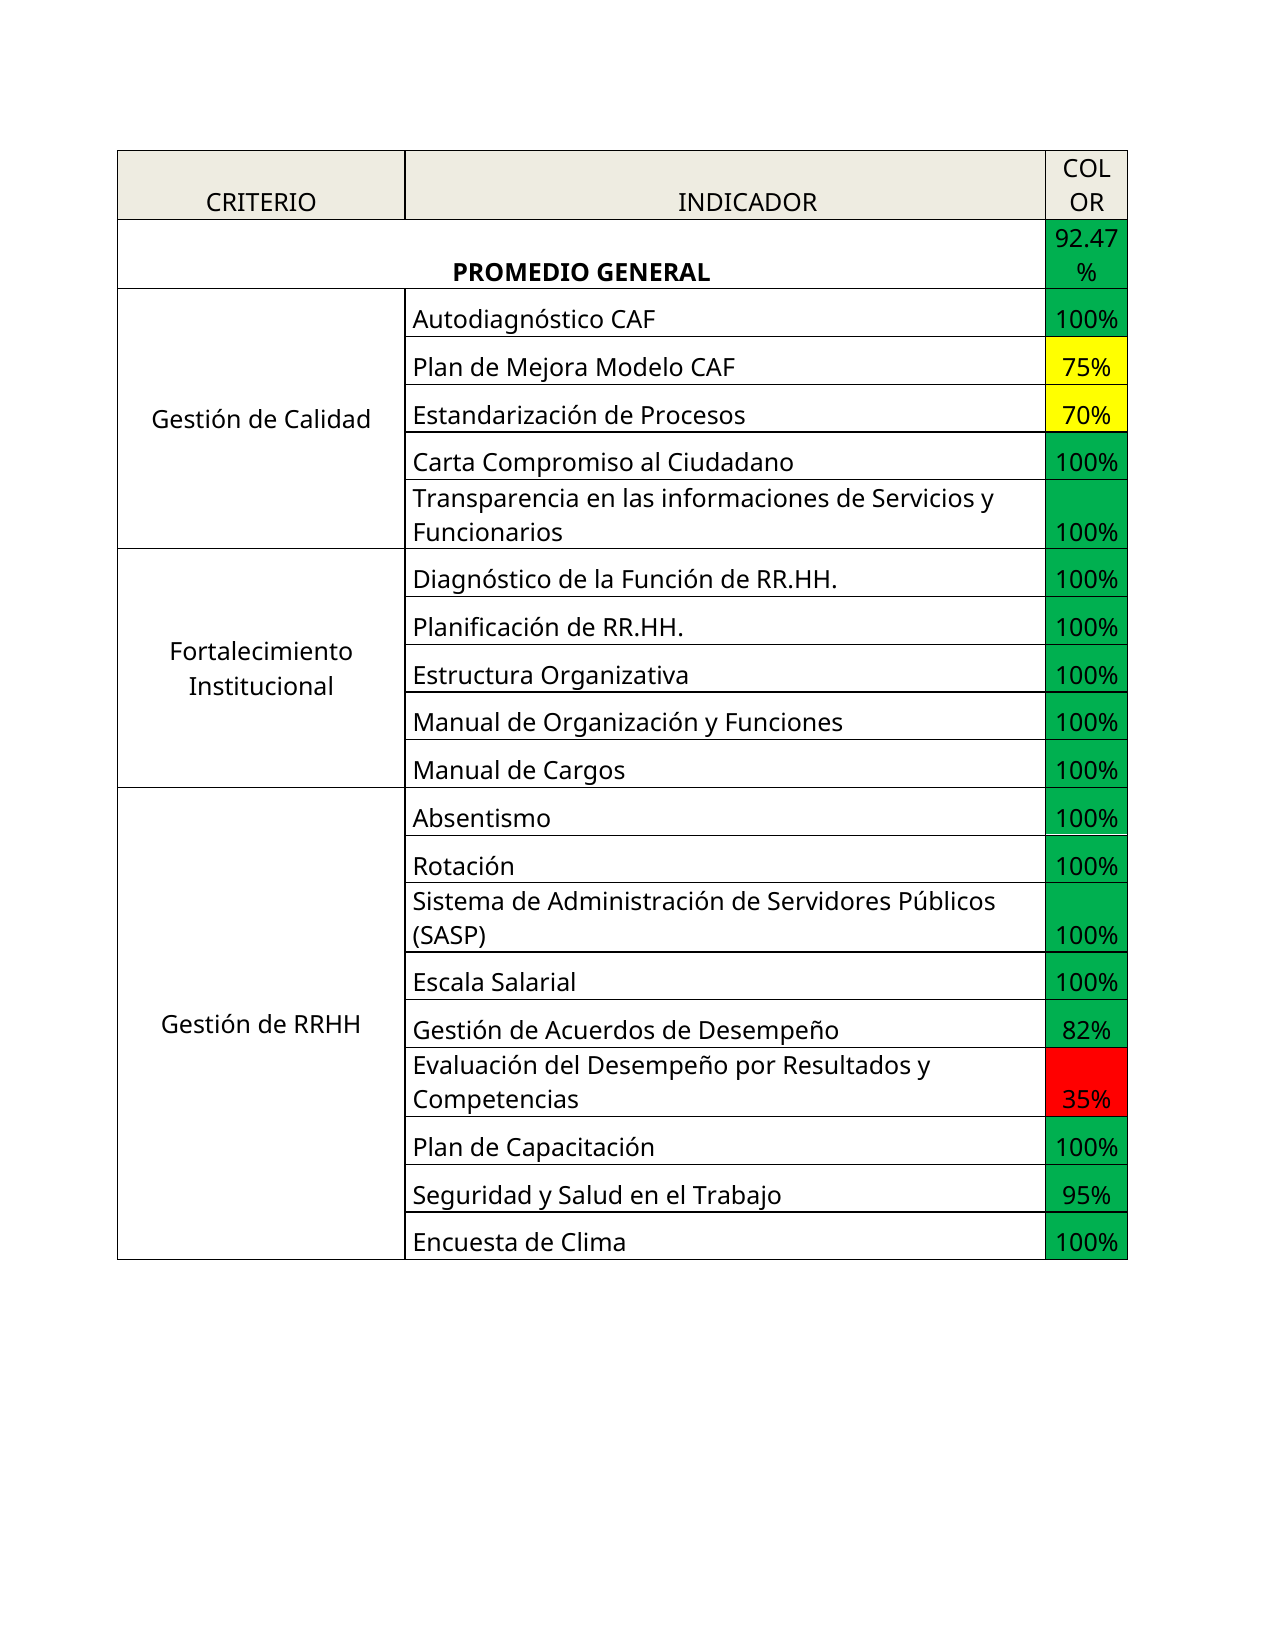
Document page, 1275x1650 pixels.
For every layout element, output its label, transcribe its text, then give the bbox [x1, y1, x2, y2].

table_cell Estructura Organizativa [406, 645, 1045, 691]
table_cell INDICADOR [406, 151, 1045, 219]
table_cell Carta Compromiso al Ciudadano [406, 433, 1045, 479]
table_cell 100% [1046, 549, 1127, 596]
table_cell Absentismo [406, 788, 1045, 834]
table_cell 100% [1046, 788, 1127, 834]
table_cell Encuesta de Clima [406, 1213, 1045, 1259]
table_cell Gestión de Calidad [118, 289, 404, 548]
table_cell 82% [1046, 1000, 1127, 1047]
table_cell Manual de Cargos [406, 740, 1045, 787]
table_cell 35% [1046, 1048, 1127, 1116]
table_cell Diagnóstico de la Función de RR.HH. [406, 549, 1045, 596]
table_cell 100% [1046, 597, 1127, 644]
table_cell Sistema de Administración de Servidores Públicos (SASP) [406, 883, 1045, 951]
table_cell CRITERIO [118, 151, 404, 219]
table_cell 100% [1046, 480, 1127, 548]
table_cell Seguridad y Salud en el Trabajo [406, 1165, 1045, 1211]
table_cell 100% [1046, 953, 1127, 999]
table_cell 100% [1046, 1213, 1127, 1259]
table_cell 100% [1046, 836, 1127, 882]
table_cell Estandarización de Procesos [406, 385, 1045, 431]
table_cell 75% [1046, 337, 1127, 384]
table_cell 100% [1046, 1117, 1127, 1164]
table_cell Gestión de RRHH [118, 788, 404, 1259]
table_cell 100% [1046, 433, 1127, 479]
table_cell 95% [1046, 1165, 1127, 1211]
table_cell Manual de Organización y Funciones [406, 693, 1045, 739]
table_cell 70% [1046, 385, 1127, 431]
table_cell COLOR [1046, 151, 1127, 219]
table_cell Rotación [406, 836, 1045, 882]
table_cell 100% [1046, 693, 1127, 739]
table_cell Fortalecimiento Institucional [118, 549, 404, 787]
table_cell 100% [1046, 740, 1127, 787]
table_cell Gestión de Acuerdos de Desempeño [406, 1000, 1045, 1047]
table_cell 92.47% [1046, 220, 1127, 288]
table_cell PROMEDIO GENERAL [118, 220, 1045, 288]
table_cell 100% [1046, 883, 1127, 951]
table_cell Evaluación del Desempeño por Resultados y Competencias [406, 1048, 1045, 1116]
table_cell 100% [1046, 289, 1127, 336]
table_cell Plan de Mejora Modelo CAF [406, 337, 1045, 384]
table_cell Escala Salarial [406, 953, 1045, 999]
table_cell Plan de Capacitación [406, 1117, 1045, 1164]
table_cell 100% [1046, 645, 1127, 691]
table_cell Planificación de RR.HH. [406, 597, 1045, 644]
table_cell Transparencia en las informaciones de Servicios y Funcionarios [406, 480, 1045, 548]
table_cell Autodiagnóstico CAF [406, 289, 1045, 336]
